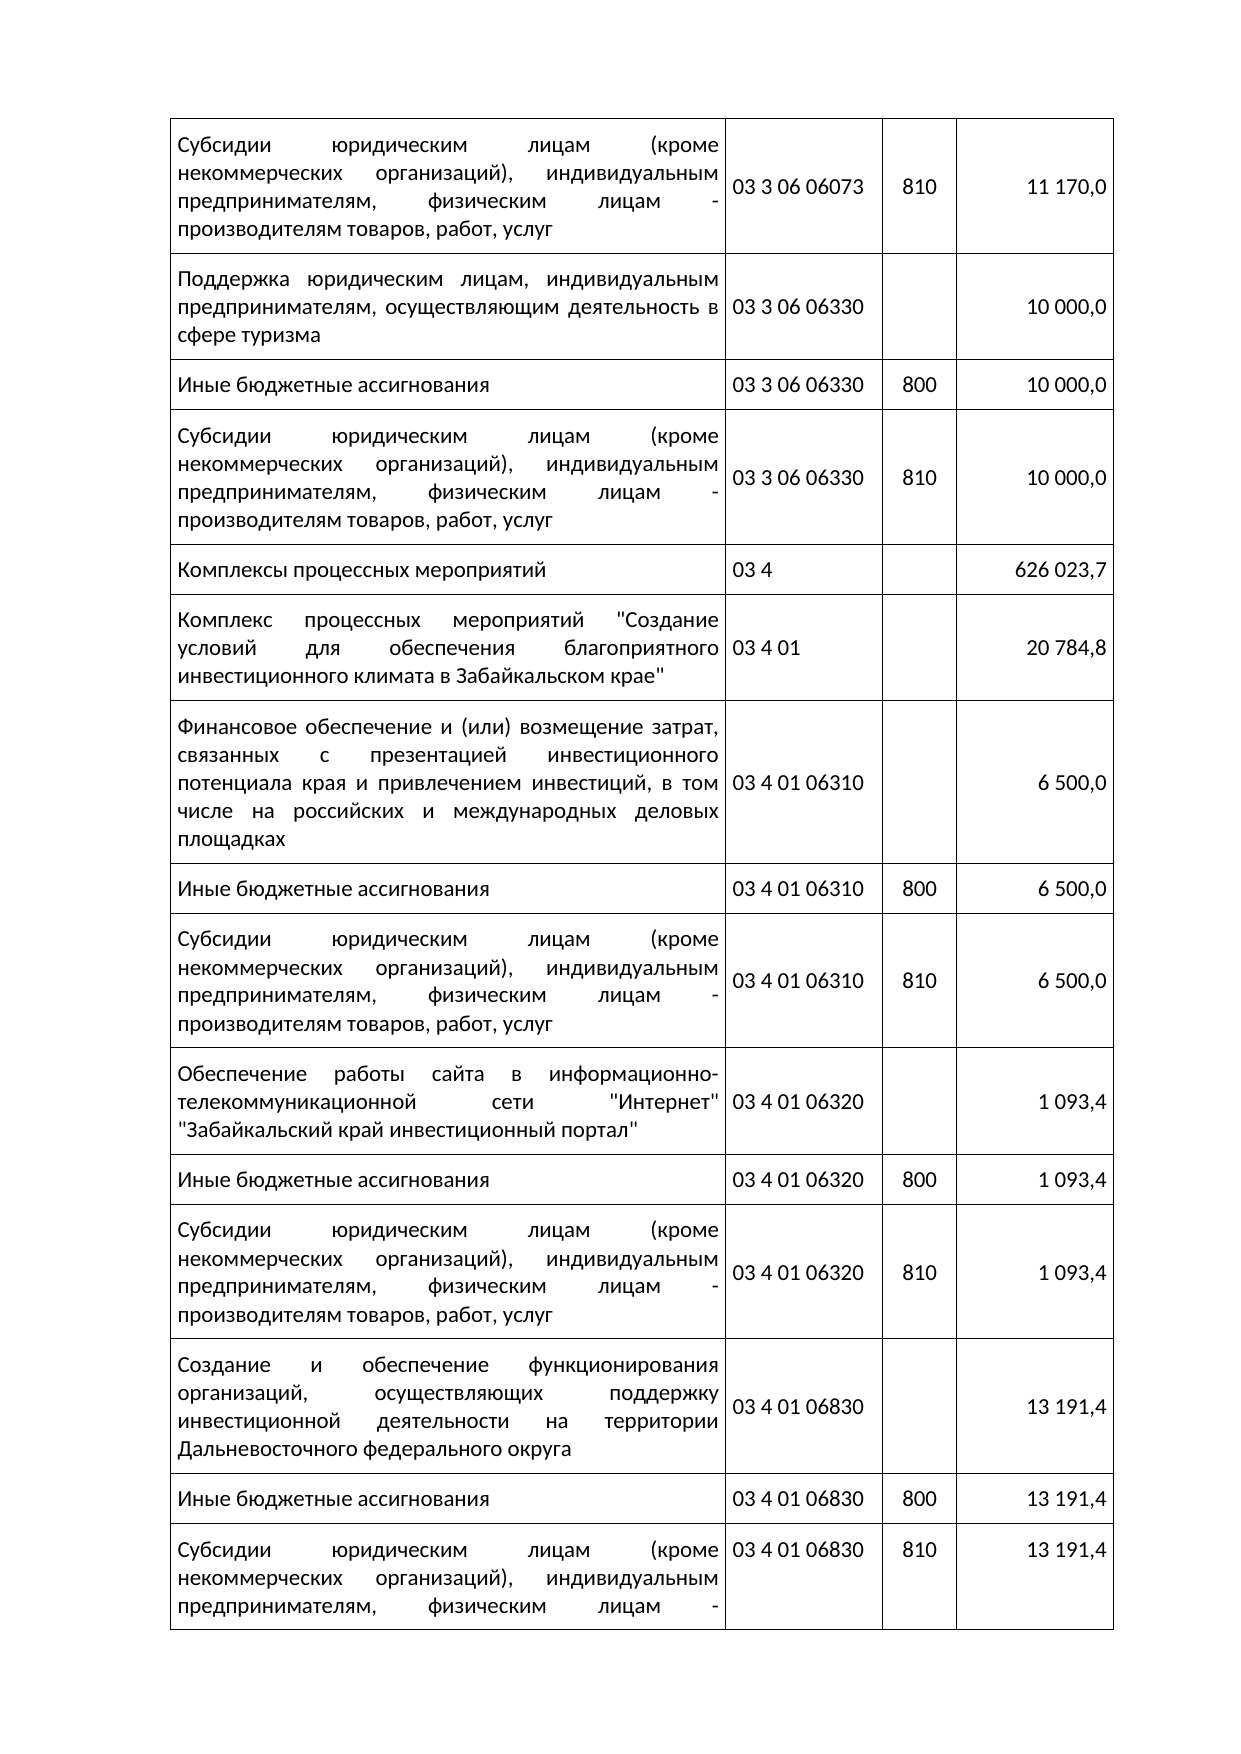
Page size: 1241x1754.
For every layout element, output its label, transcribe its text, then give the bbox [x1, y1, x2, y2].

table_cell Финансовое обеспечение и (или) возмещение затрат, связанных с презентацией инвестиционного потенциала края и привлечением инвестиций, в том числе на российских и международных деловых площадках [171, 701, 725, 863]
table_cell 03 3 06 06330 [726, 360, 882, 409]
table_cell 03 4 01 06830 [726, 1524, 882, 1629]
table_cell 10 000,0 [957, 254, 1113, 359]
table_cell 03 3 06 06330 [726, 410, 882, 543]
table_cell 03 3 06 06330 [726, 254, 882, 359]
table_cell 800 [883, 1474, 956, 1523]
table_cell 03 4 01 06310 [726, 914, 882, 1047]
table_cell 810 [883, 1524, 956, 1629]
table_cell 6 500,0 [957, 914, 1113, 1047]
table_cell 13 191,4 [957, 1524, 1113, 1629]
table_cell Обеспечение работы сайта в информационно-телекоммуникационной сети "Интернет" "Забайкальский край инвестиционный портал" [171, 1048, 725, 1154]
table_cell 20 784,8 [957, 595, 1113, 700]
table_cell 03 4 01 06310 [726, 864, 882, 913]
table_cell 03 4 01 [726, 595, 882, 700]
table_cell [883, 595, 956, 700]
table_cell 1 093,4 [957, 1048, 1113, 1154]
table_cell 03 4 01 06310 [726, 701, 882, 863]
table_cell 810 [883, 914, 956, 1047]
table_cell 6 500,0 [957, 864, 1113, 913]
table_cell 6 500,0 [957, 701, 1113, 863]
table_cell 626 023,7 [957, 545, 1113, 594]
table_cell [883, 1339, 956, 1473]
table_cell 13 191,4 [957, 1339, 1113, 1473]
table_cell 1 093,4 [957, 1205, 1113, 1338]
table_cell Создание и обеспечение функционирования организаций, осуществляющих поддержку инвестиционной деятельности на территории Дальневосточного федерального округа [171, 1339, 725, 1473]
table_cell 810 [883, 1205, 956, 1338]
table_cell 13 191,4 [957, 1474, 1113, 1523]
table_cell Иные бюджетные ассигнования [171, 1155, 725, 1204]
table_cell 03 4 01 06320 [726, 1205, 882, 1338]
table_cell Поддержка юридическим лицам, индивидуальным предпринимателям, осуществляющим деятельность в сфере туризма [171, 254, 725, 359]
table_cell 03 4 01 06830 [726, 1339, 882, 1473]
table_cell 1 093,4 [957, 1155, 1113, 1204]
table_cell Комплексы процессных мероприятий [171, 545, 725, 594]
table_cell 810 [883, 119, 956, 252]
table_cell Иные бюджетные ассигнования [171, 360, 725, 409]
table_cell [883, 545, 956, 594]
table_cell Комплекс процессных мероприятий "Создание условий для обеспечения благоприятного инвестиционного климата в Забайкальском крае" [171, 595, 725, 700]
table_cell [883, 701, 956, 863]
table_cell 03 4 [726, 545, 882, 594]
table_cell 10 000,0 [957, 410, 1113, 543]
table_cell Иные бюджетные ассигнования [171, 864, 725, 913]
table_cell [171, 1524, 725, 1629]
table_cell 03 3 06 06073 [726, 119, 882, 252]
table_cell 800 [883, 1155, 956, 1204]
table_cell Иные бюджетные ассигнования [171, 1474, 725, 1523]
table_cell 800 [883, 864, 956, 913]
table_cell 800 [883, 360, 956, 409]
table_cell 03 4 01 06320 [726, 1048, 882, 1154]
table_cell 10 000,0 [957, 360, 1113, 409]
table_cell 03 4 01 06320 [726, 1155, 882, 1204]
table_cell 03 4 01 06830 [726, 1474, 882, 1523]
table_cell 11 170,0 [957, 119, 1113, 252]
table_cell [883, 1048, 956, 1154]
table_cell [883, 254, 956, 359]
table_cell 810 [883, 410, 956, 543]
